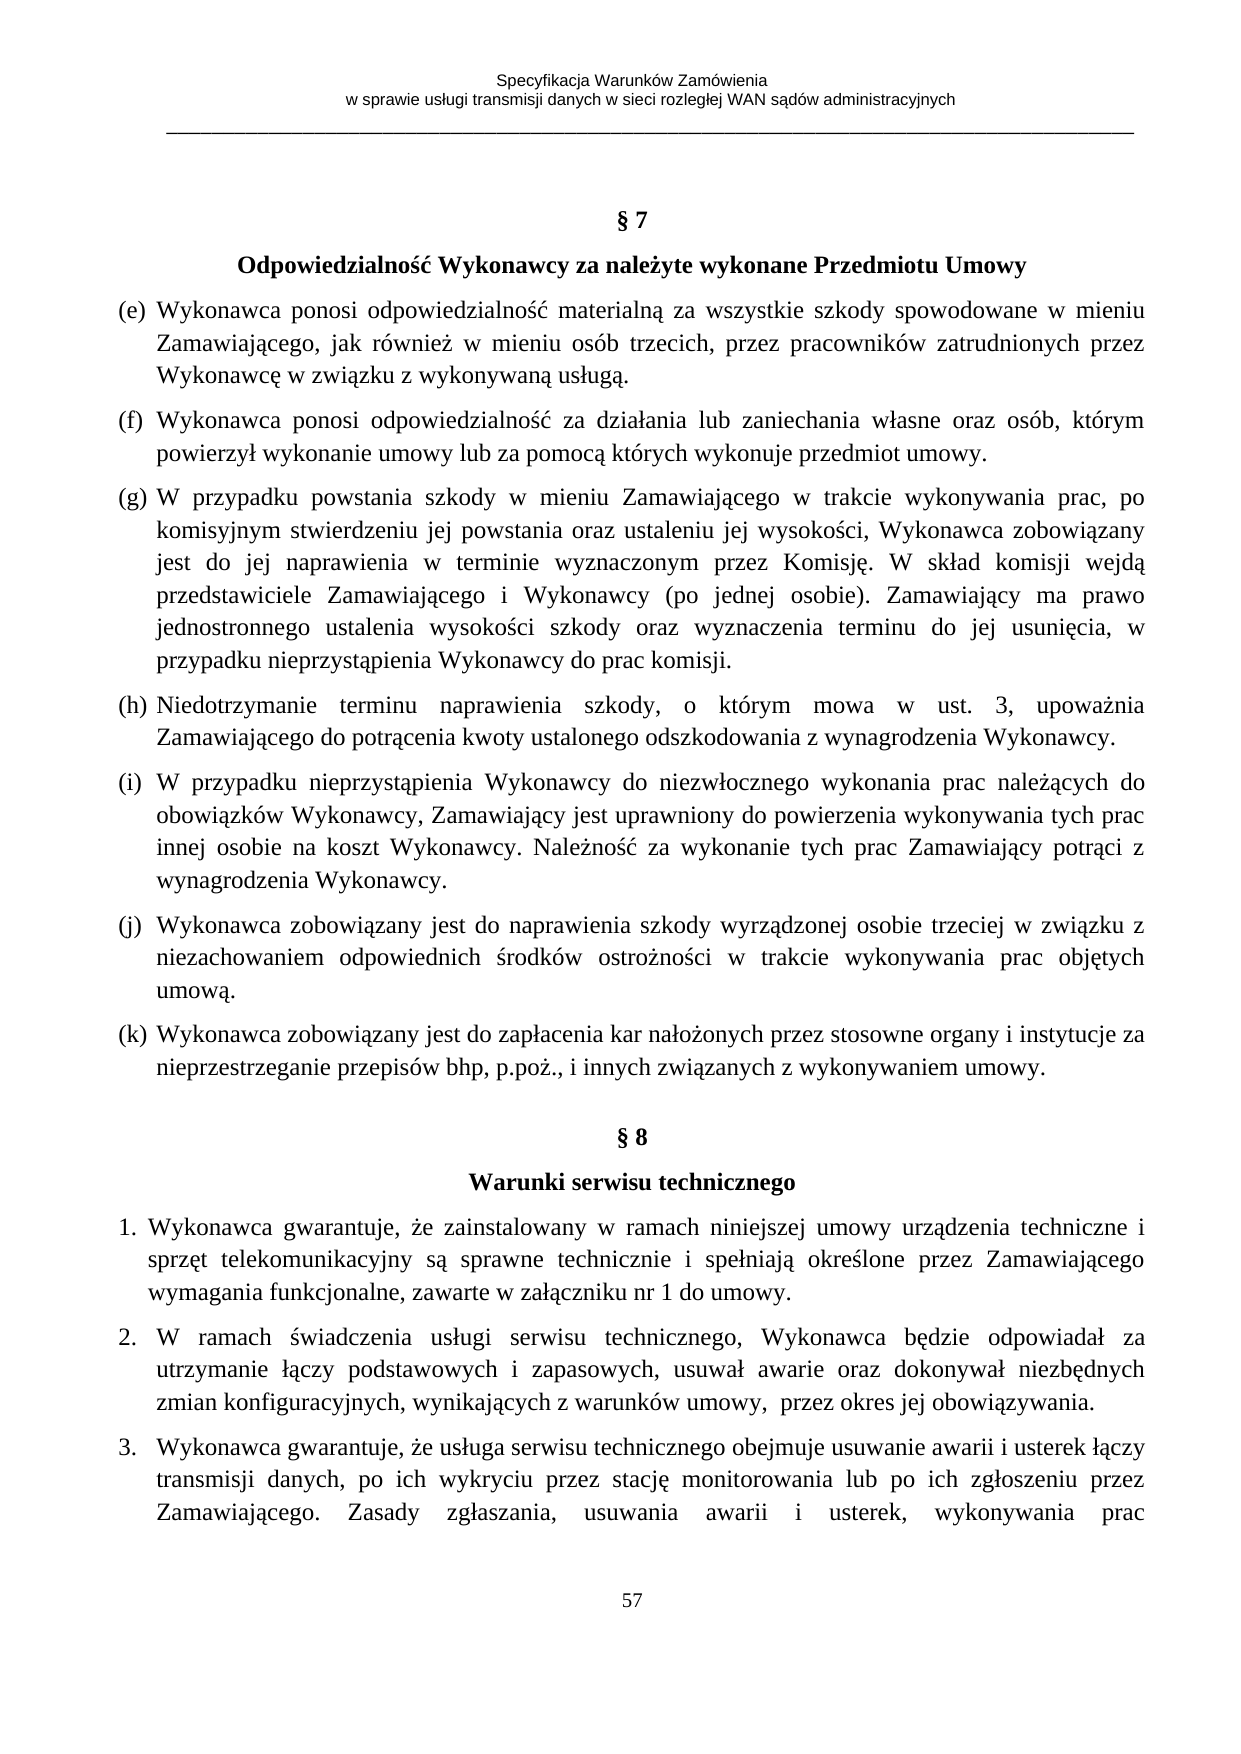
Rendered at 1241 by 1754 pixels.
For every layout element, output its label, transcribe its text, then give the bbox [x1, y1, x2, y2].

list Wykonawca zobowiązany jest do naprawienia szkody wyrządzonej osobie trzeciej w związku z niezachowaniem odpowiednich środków ostrożności w trakcie wykonywania prac objętych umową. [118, 907, 1146, 1004]
list W ramach świadczenia usługi serwisu technicznego, Wykonawca będzie odpowiadał za utrzymanie łączy podstawowych i zapasowych, usuwał awarie oraz dokonywał niezbędnych zmian konfiguracyjnych, wynikających z warunków umowy, przez okres jej obowiązywania. [118, 1319, 1146, 1417]
list Wykonawca ponosi odpowiedzialność za działania lub zaniechania własne oraz osób, którym powierzył wykonanie umowy lub za pomocą których wykonuje przedmiot umowy. [118, 402, 1146, 467]
text Warunki serwisu technicznego [118, 1164, 1146, 1197]
list Niedotrzymanie terminu naprawienia szkody, o którym mowa w ust. 3, upoważnia Zamawiającego do potrącenia kwoty ustalonego odszkodowania z wynagrodzenia Wykonawcy. [118, 687, 1146, 752]
list Wykonawca ponosi odpowiedzialność materialną za wszystkie szkody spowodowane w mieniu Zamawiającego, jak również w mieniu osób trzecich, przez pracowników zatrudnionych przez Wykonawcę w związku z wykonywaną usługą. [118, 293, 1146, 390]
text § 8 [118, 1119, 1146, 1152]
list Wykonawca gwarantuje, że zainstalowany w ramach niniejszej umowy urządzenia techniczne i sprzęt telekomunikacyjny są sprawne technicznie i spełniają określone przez Zamawiającego wymagania funkcjonalne, zawarte w załączniku nr 1 do umowy. [118, 1209, 1146, 1307]
list Wykonawca zobowiązany jest do zapłacenia kar nałożonych przez stosowne organy i instytucje za nieprzestrzeganie przepisów bhp, p.poż., i innych związanych z wykonywaniem umowy. [118, 1017, 1146, 1082]
list W przypadku nieprzystąpienia Wykonawcy do niezwłocznego wykonania prac należących do obowiązków Wykonawcy, Zamawiający jest uprawniony do powierzenia wykonywania tych prac innej osobie na koszt Wykonawcy. Należność za wykonanie tych prac Zamawiający potrąci z wynagrodzenia Wykonawcy. [118, 765, 1146, 895]
list W przypadku powstania szkody w mieniu Zamawiającego w trakcie wykonywania prac, po komisyjnym stwierdzeniu jej powstania oraz ustaleniu jej wysokości, Wykonawca zobowiązany jest do jej naprawienia w terminie wyznaczonym przez Komisję. W skład komisji wejdą przedstawiciele Zamawiającego i Wykonawcy (po jednej osobie). Zamawiający ma prawo jednostronnego ustalenia wysokości szkody oraz wyznaczenia terminu do jej usunięcia, w przypadku nieprzystąpienia Wykonawcy do prac komisji. [118, 480, 1146, 675]
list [118, 1429, 1146, 1527]
text § 7 [118, 203, 1146, 235]
text Odpowiedzialność Wykonawcy za należyte wykonane Przedmiotu Umowy [118, 248, 1146, 280]
